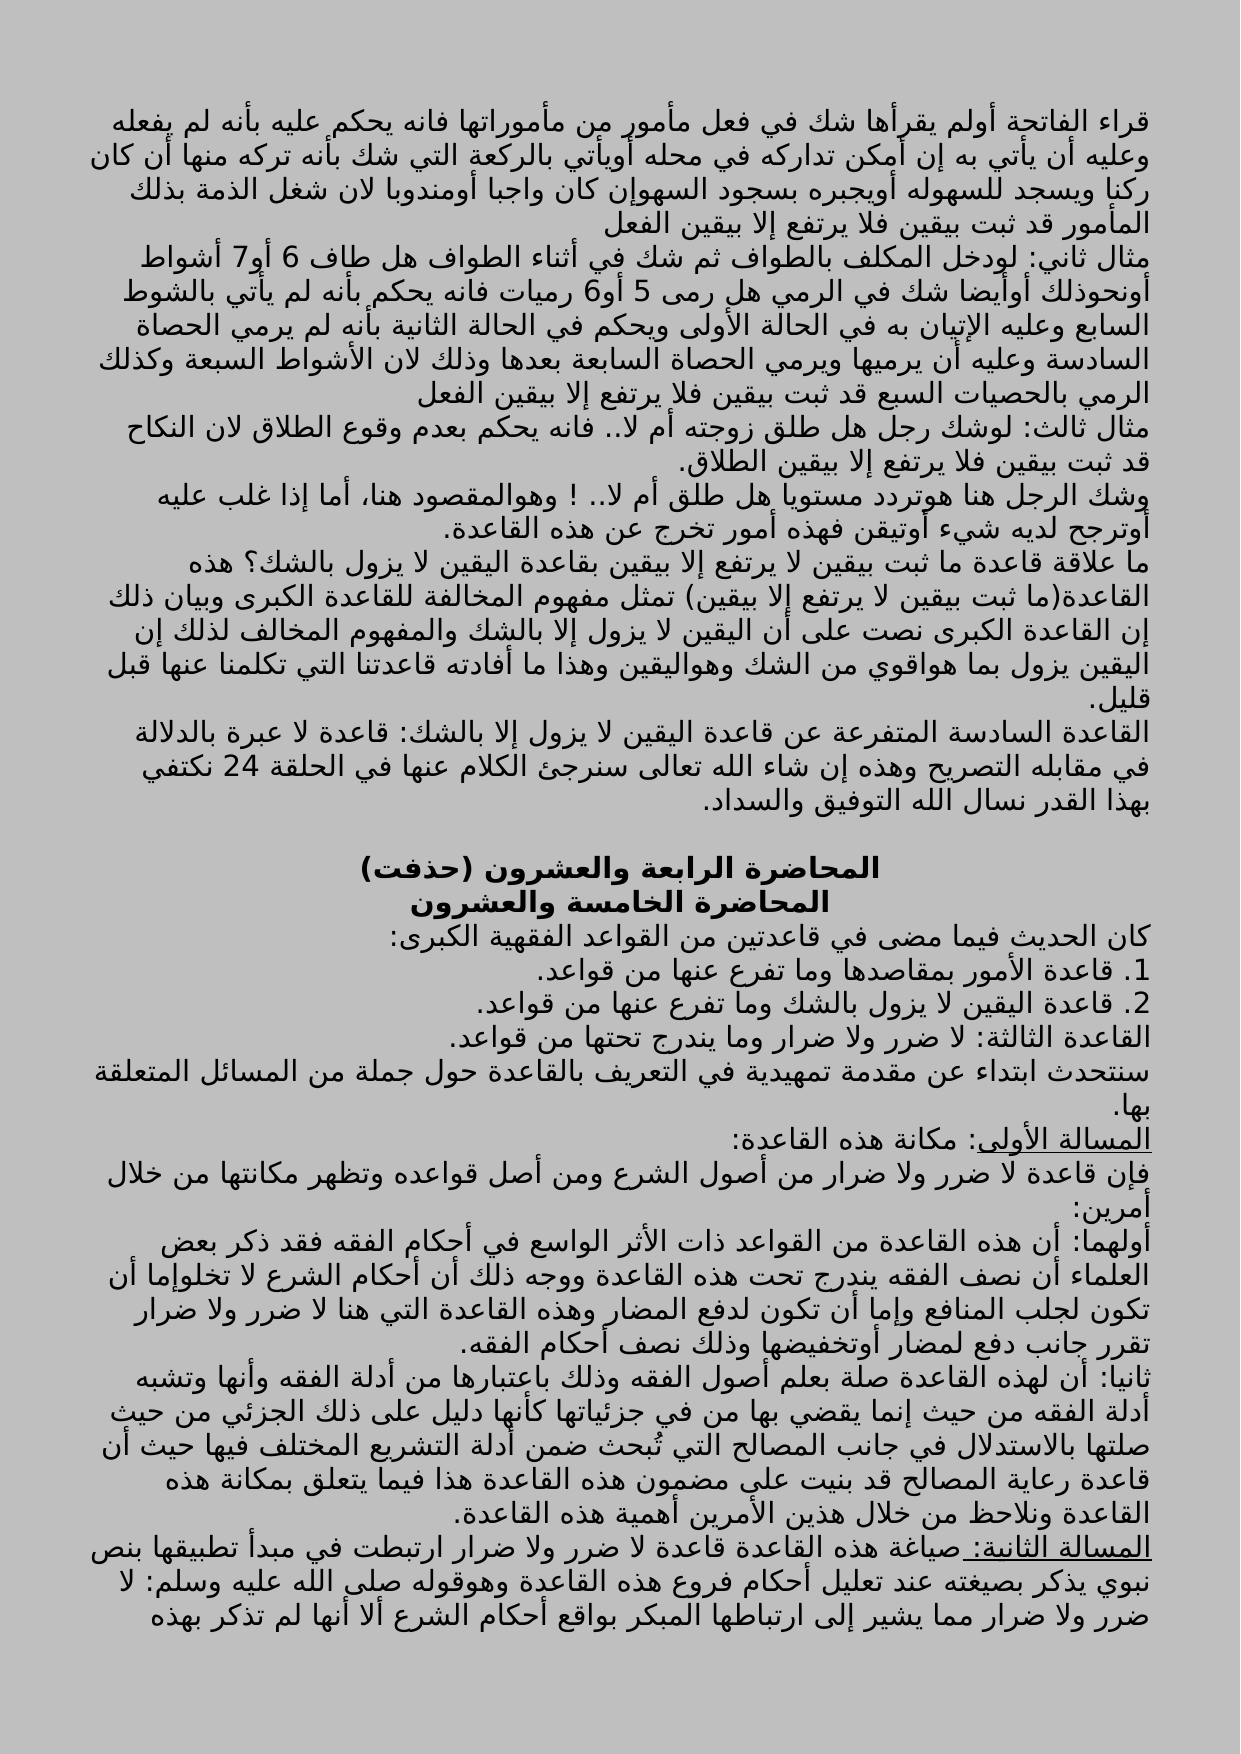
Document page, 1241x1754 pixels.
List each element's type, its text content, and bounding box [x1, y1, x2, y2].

text أولهما: أن هذه القاعدة من القواعد ذات الأثر الواسع في أحكام الفقه فقد ذكر بعض العلماء أن نصف الفقه يندرج تحت هذه القاعدة ووجه ذلك أن أحكام الشرع لا تخلوإما أن تكون لجلب المنافع وإما أن تكون لدفع المضار وهذه القاعدة التي هنا لا ضرر ولا ضرار تقرر جانب دفع لمضار أوتخفيضها وذلك نصف أحكام الفقه. [89, 1224, 1152, 1360]
text القاعدة السادسة المتفرعة عن قاعدة اليقين لا يزول إلا بالشك: قاعدة لا عبرة بالدلالة في مقابله التصريح وهذه إن شاء الله تعالى سنرجئ الكلام عنها في الحلقة 24 نكتفي بهذا القدر نسال الله التوفيق والسداد. [89, 716, 1152, 817]
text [89, 104, 1152, 240]
text كان الحديث فيما مضى في قاعدتين من القواعد الفقهية الكبرى: [89, 919, 1152, 953]
text ما علاقة قاعدة ما ثبت بيقين لا يرتفع إلا بيقين بقاعدة اليقين لا يزول بالشك؟ هذه القاعدة(ما ثبت بيقين لا يرتفع إلا بيقين) تمثل مفهوم المخالفة للقاعدة الكبرى وبيان ذلك إن القاعدة الكبرى نصت على أن اليقين لا يزول إلا بالشك والمفهوم المخالف لذلك إن اليقين يزول بما هواقوي من الشك وهواليقين وهذا ما أفادته قاعدتنا التي تكلمنا عنها قبل قليل. [89, 546, 1152, 716]
text المسالة الأولى: مكانة هذه القاعدة: [89, 1123, 1152, 1157]
text المحاضرة الخامسة والعشرون [89, 885, 1152, 919]
text القاعدة الثالثة: لا ضرر ولا ضرار وما يندرج تحتها من قواعد. [89, 1021, 1152, 1055]
text المحاضرة الرابعة والعشرون (حذفت) [89, 851, 1152, 885]
text وشك الرجل هنا هوتردد مستويا هل طلق أم لا.. ! وهوالمقصود هنا، أما إذا غلب عليه أوترجح لديه شيء أوتيقن فهذه أمور تخرج عن هذه القاعدة. [89, 478, 1152, 546]
text 2. قاعدة اليقين لا يزول بالشك وما تفرع عنها من قواعد. [89, 987, 1152, 1021]
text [89, 1530, 1152, 1632]
text ثانيا: أن لهذه القاعدة صلة بعلم أصول الفقه وذلك باعتبارها من أدلة الفقه وأنها وتشبه أدلة الفقه من حيث إنما يقضي بها من في جزئياتها كأنها دليل على ذلك الجزئي من حيث صلتها بالاستدلال في جانب المصالح التي تُبحث ضمن أدلة التشريع المختلف فيها حيث أن قاعدة رعاية المصالح قد بنيت على مضمون هذه القاعدة هذا فيما يتعلق بمكانة هذه القاعدة ونلاحظ من خلال هذين الأمرين أهمية هذه القاعدة. [89, 1360, 1152, 1530]
text مثال ثالث: لوشك رجل هل طلق زوجته أم لا.. فانه يحكم بعدم وقوع الطلاق لان النكاح قد ثبت بيقين فلا يرتفع إلا بيقين الطلاق. [89, 410, 1152, 478]
text سنتحدث ابتداء عن مقدمة تمهيدية في التعريف بالقاعدة حول جملة من المسائل المتعلقة بها. [89, 1055, 1152, 1123]
text مثال ثاني: لودخل المكلف بالطواف ثم شك في أثناء الطواف هل طاف 6 أو7 أشواط أونحوذلك أوأيضا شك في الرمي هل رمى 5 أو6 رميات فانه يحكم بأنه لم يأتي بالشوط السابع وعليه الإتيان به في الحالة الأولى ويحكم في الحالة الثانية بأنه لم يرمي الحصاة السادسة وعليه أن يرميها ويرمي الحصاة السابعة بعدها وذلك لان الأشواط السبعة وكذلك الرمي بالحصيات السبع قد ثبت بيقين فلا يرتفع إلا بيقين الفعل [89, 240, 1152, 410]
text 1. قاعدة الأمور بمقاصدها وما تفرع عنها من قواعد. [89, 953, 1152, 987]
text فإن قاعدة لا ضرر ولا ضرار من أصول الشرع ومن أصل قواعده وتظهر مكانتها من خلال أمرين: [89, 1157, 1152, 1224]
